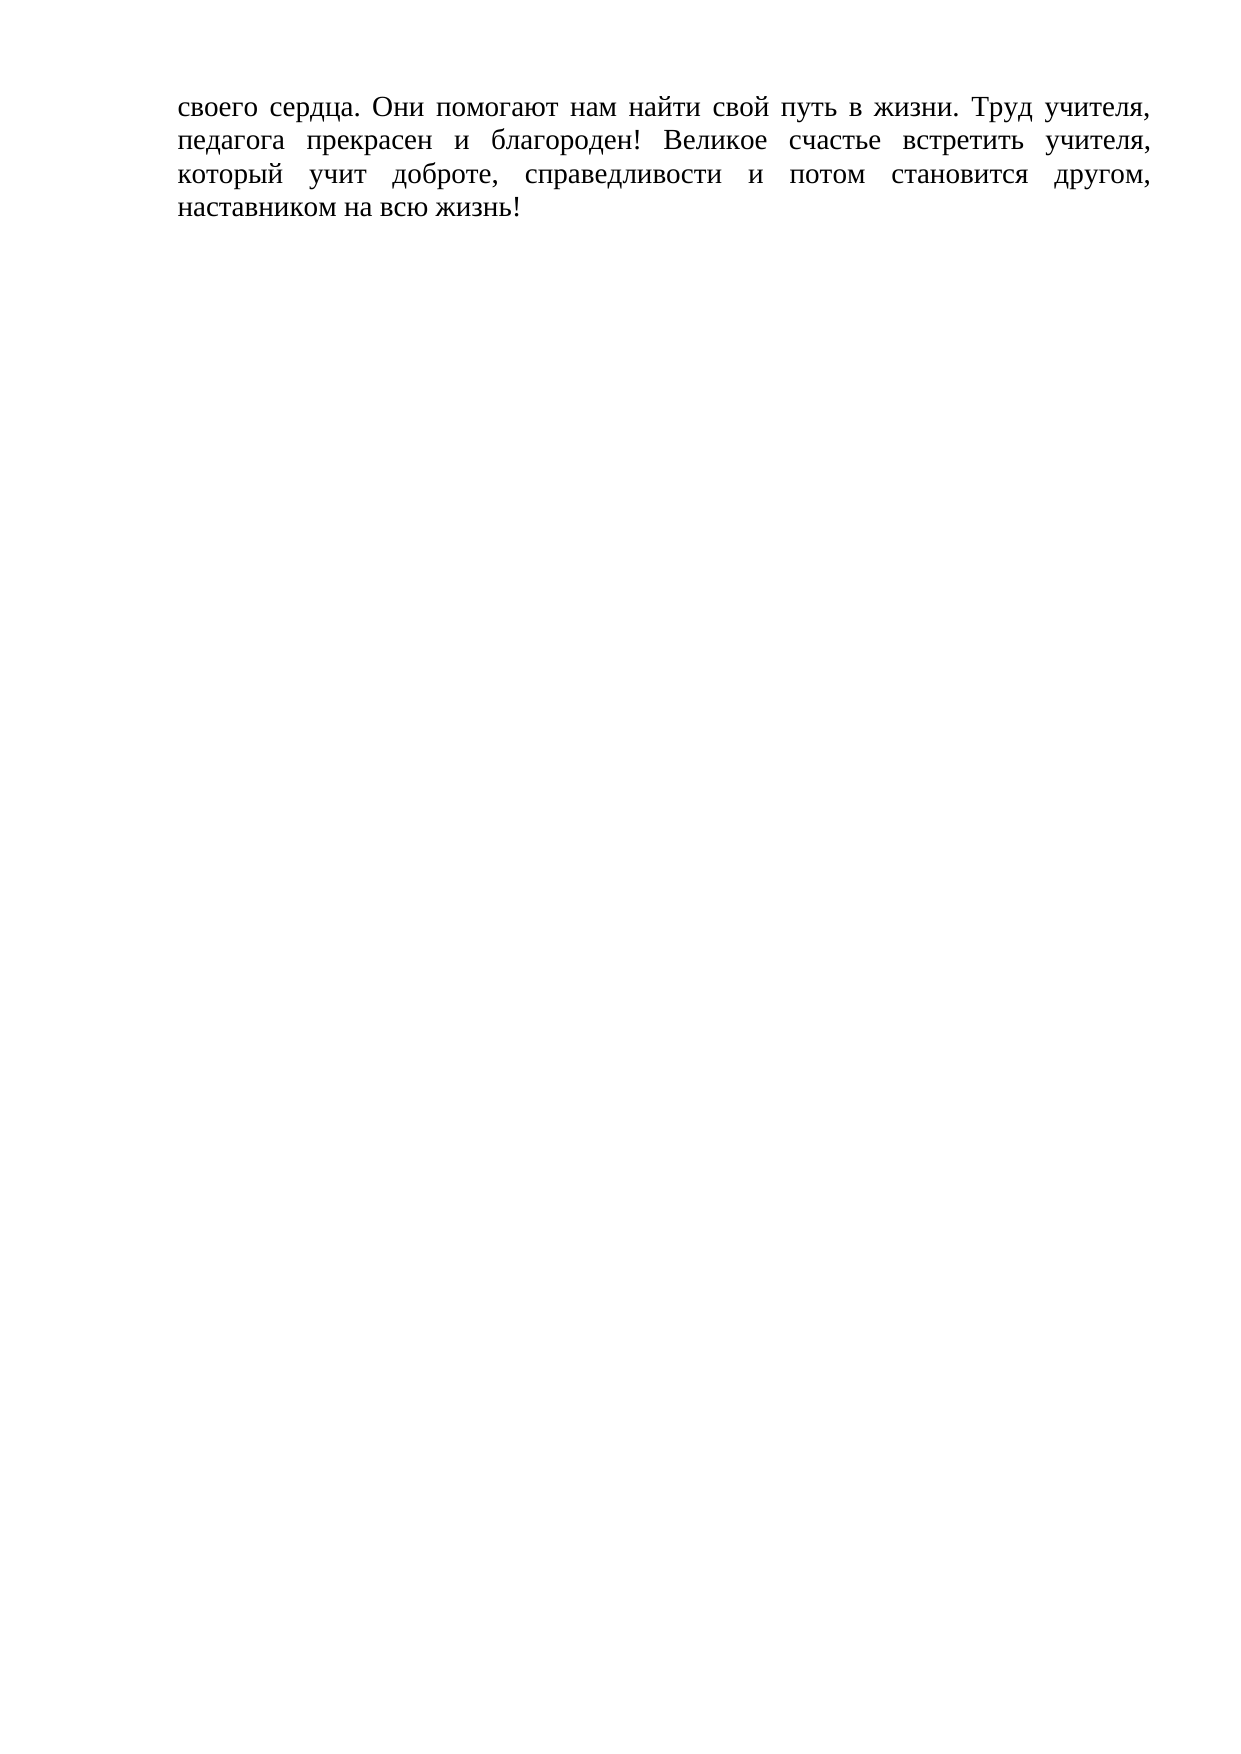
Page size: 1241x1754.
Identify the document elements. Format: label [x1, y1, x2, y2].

text [177, 89, 1152, 223]
